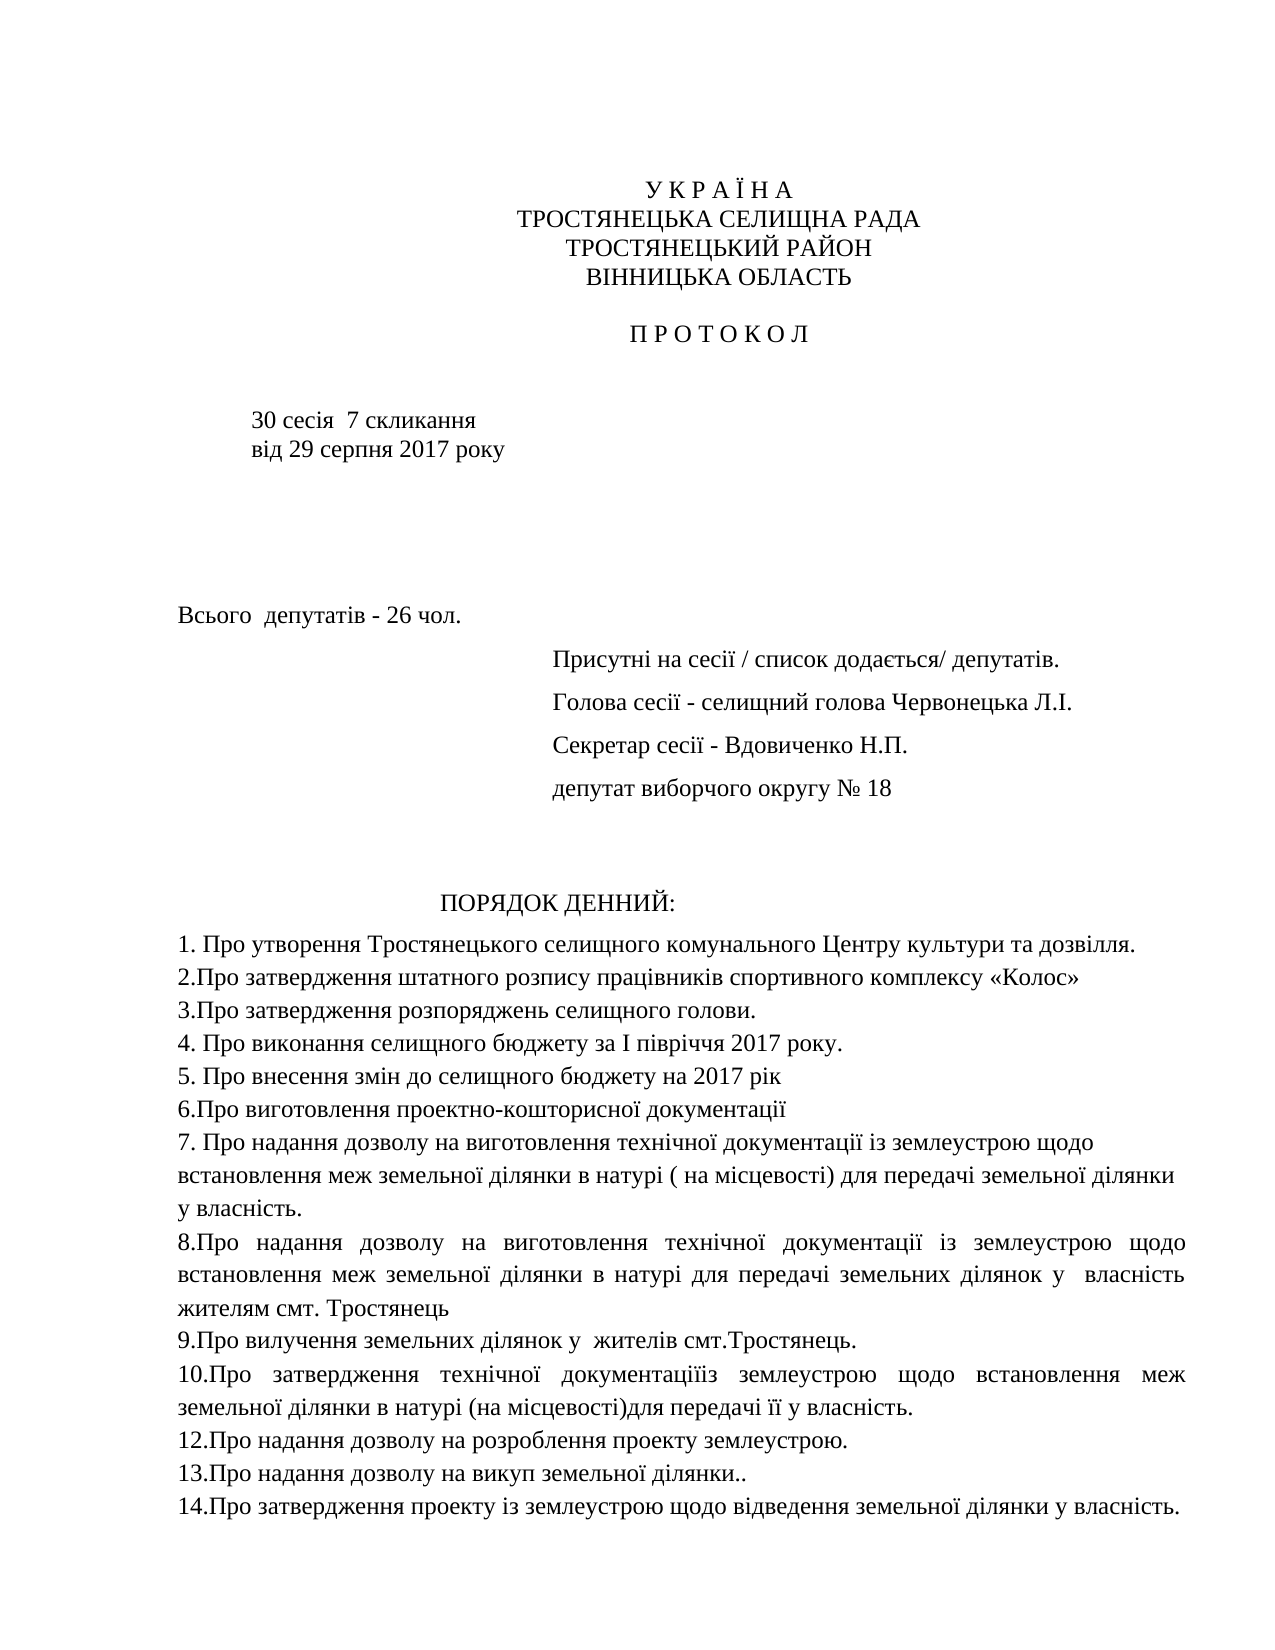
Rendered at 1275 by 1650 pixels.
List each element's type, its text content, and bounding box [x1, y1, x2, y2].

text 3.Про затвердження розпоряджень селищного голови. [177, 995, 1186, 1024]
text 30 сесія 7 скликання [177, 406, 1186, 434]
text Голова сесії - селищний голова Червонецька Л.І. [177, 687, 1186, 716]
text 7. Про надання дозволу на виготовлення технічної документації із землеустрою щодо встановлення меж земельної ділянки в натурі ( на місцевості) для передачі земельної ділянки у власність. [177, 1127, 1186, 1222]
text ТРОСТЯНЕЦЬКА СЕЛИЩНА РАДА [177, 204, 1186, 233]
text ТРОСТЯНЕЦЬКИЙ РАЙОН [177, 233, 1186, 262]
text Всього депутатів - 26 чол. [177, 601, 1186, 629]
text 4. Про виконання селищного бюджету за І півріччя 2017 року. [177, 1028, 1186, 1057]
text У К Р А Ї Н А [177, 176, 1186, 204]
text 1. Про утворення Тростянецького селищного комунального Центру культури та дозвілля. [177, 929, 1186, 958]
text Секретар сесії - Вдовиченко Н.П. [177, 730, 1186, 759]
text 5. Про внесення змін до селищного бюджету на 2017 рік [177, 1061, 1186, 1090]
text Присутні на сесії / список додається/ депутатів. [177, 644, 1186, 672]
text депутат виборчого округу № 18 [177, 773, 1186, 802]
text 2.Про затвердження штатного розпису працівників спортивного комплексу «Колос» [177, 962, 1186, 991]
text 6.Про виготовлення проектно-кошторисної документації [177, 1094, 1186, 1123]
text 13.Про надання дозволу на викуп земельної ділянки.. [177, 1458, 1186, 1486]
text від 29 серпня 2017 року [177, 434, 1186, 463]
text 14.Про затвердження проекту із землеустрою щодо відведення земельної ділянки у власність. [177, 1491, 1186, 1519]
text ПОРЯДОК ДЕННИЙ: [177, 888, 1186, 917]
text 8.Про надання дозволу на виготовлення технічної документації із землеустрою щодо встановлення меж земельної ділянки в натурі для передачі земельних ділянок у власність жителям смт. Тростянець [177, 1227, 1186, 1321]
text ВІННИЦЬКА ОБЛАСТЬ [177, 262, 1186, 291]
text 9.Про вилучення земельних ділянок у жителів смт.Тростянець. [177, 1326, 1186, 1354]
text 12.Про надання дозволу на розроблення проекту землеустрою. [177, 1425, 1186, 1453]
text П Р О Т О К О Л [177, 319, 1186, 348]
text 10.Про затвердження технічної документаціїіз землеустрою щодо встановлення меж земельної ділянки в натурі (на місцевості)для передачі її у власність. [177, 1359, 1186, 1420]
